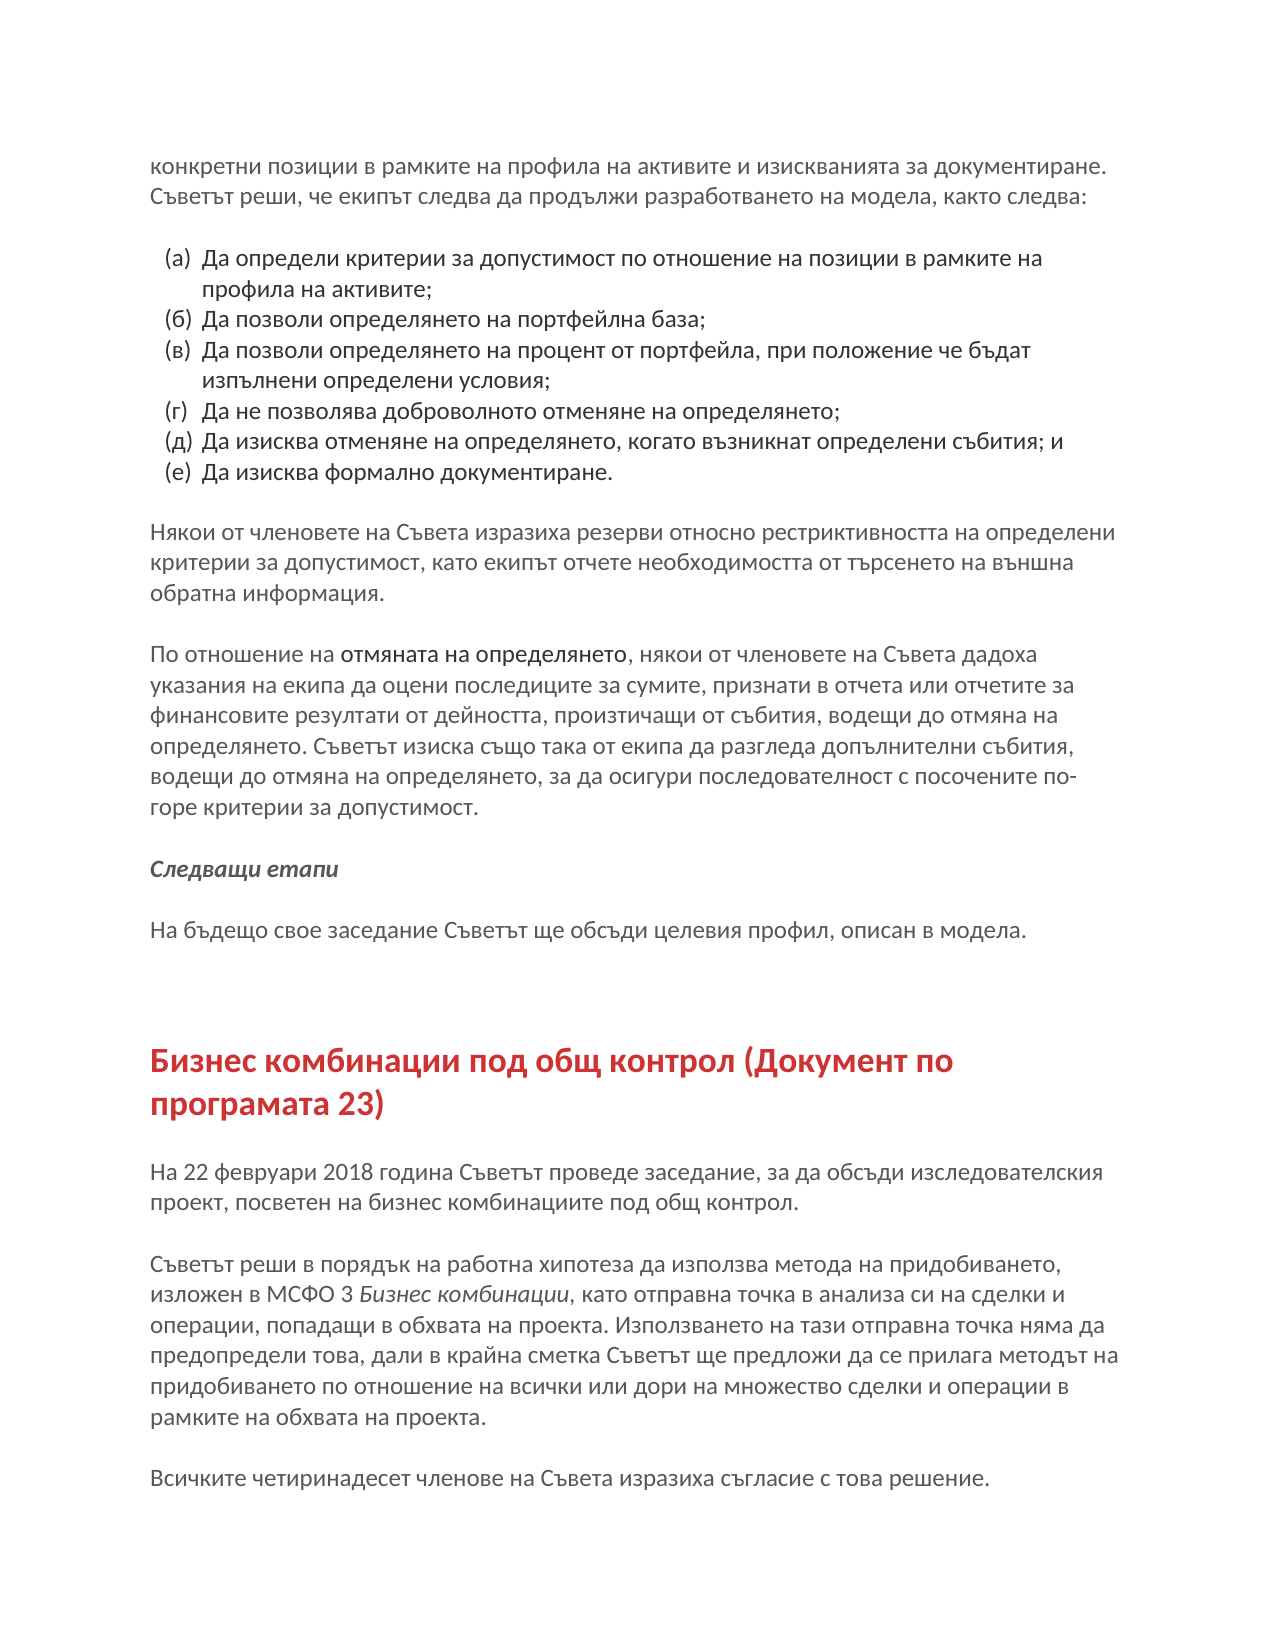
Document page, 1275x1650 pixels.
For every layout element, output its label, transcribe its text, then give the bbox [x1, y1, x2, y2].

text По отношение на отмяната на определянето, някои от членовете на Съвета дадоха указания на екипа да оцени последиците за сумите, признати в отчета или отчетите за финансовите резултати от дейността, произтичащи от събития, водещи до отмяна на определянето. Съветът изиска също така от екипа да разгледа допълнителни събития, водещи до отмяна на определянето, за да осигури последователност с посочените по-горе критерии за допустимост. [150, 638, 1125, 822]
text Съветът реши в порядък на работна хипотеза да използва метода на придобиването, изложен в МСФО 3 Бизнес комбинации, като отправна точка в анализа си на сделки и операции, попадащи в обхвата на проекта. Използването на тази отправна точка няма да предопредели това, дали в крайна сметка Съветът ще предложи да се прилага методът на придобиването по отношение на всички или дори на множество сделки и операции в рамките на обхвата на проекта. [150, 1248, 1125, 1431]
list Да позволи определянето на портфейлна база; [164, 303, 1125, 334]
text Бизнес комбинации под общ контрол (Документ по програмата 23) [150, 1038, 1125, 1124]
list Да изисква отменяне на определянето, когато възникнат определени събития; и [164, 425, 1125, 456]
list Да не позволява доброволното отменяне на определянето; [164, 395, 1125, 425]
list Да позволи определянето на процент от портфейла, при положение че бъдат изпълнени определени условия; [164, 334, 1125, 395]
text Следващи етапи [150, 853, 1125, 883]
list Да изисква формално документиране. [164, 456, 1125, 486]
text Всичките четиринадесет членове на Съвета изразиха съгласие с това решение. [150, 1462, 1125, 1493]
text На 22 февруари 2018 година Съветът проведе заседание, за да обсъди изследователския проект, посветен на бизнес комбинациите под общ контрол. [150, 1156, 1125, 1217]
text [150, 150, 1125, 211]
text На бъдещо свое заседание Съветът ще обсъди целевия профил, описан в модела. [150, 914, 1125, 945]
list Да определи критерии за допустимост по отношение на позиции в рамките на профила на активите; [164, 242, 1125, 303]
text Някои от членовете на Съвета изразиха резерви относно рестриктивността на определени критерии за допустимост, като екипът отчете необходимостта от търсенето на външна обратна информация. [150, 516, 1125, 607]
